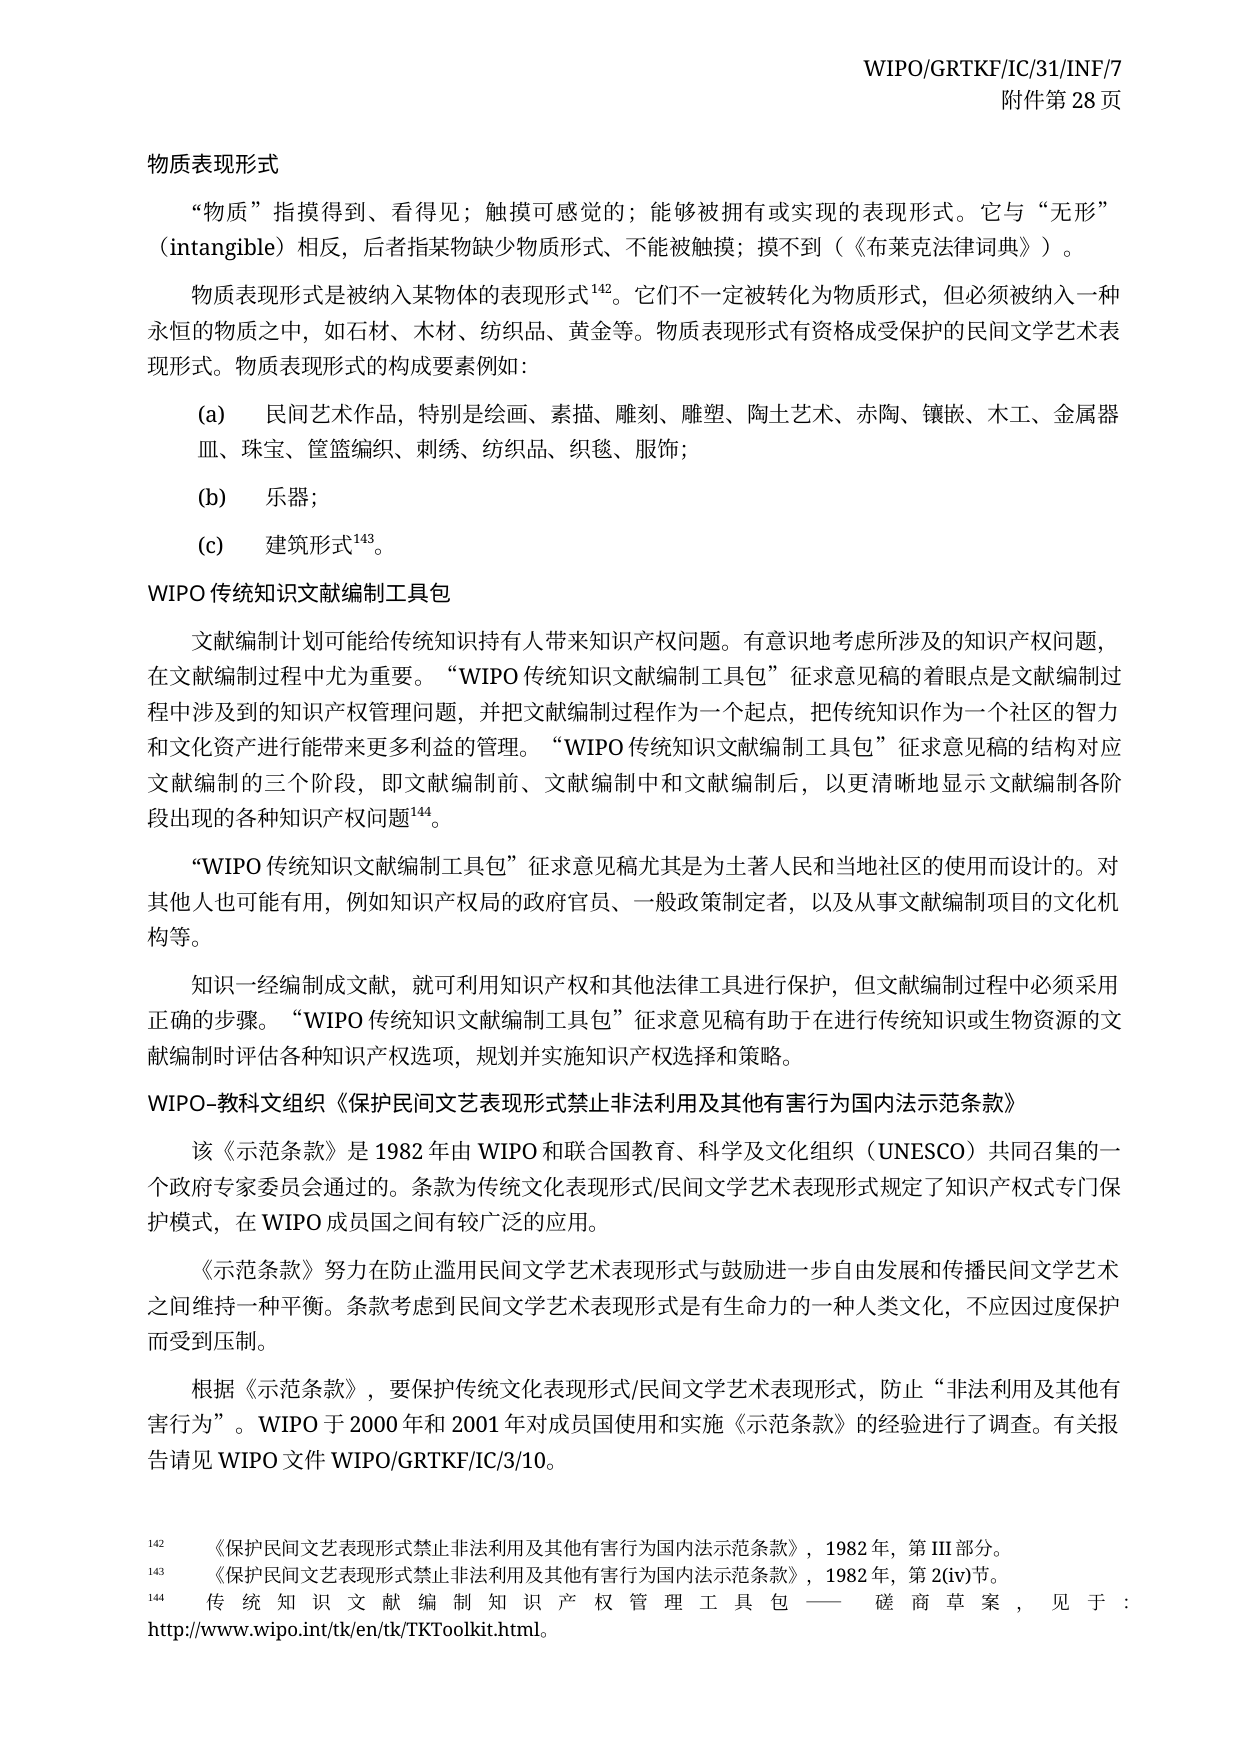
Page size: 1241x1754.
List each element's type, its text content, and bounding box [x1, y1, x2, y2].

text 物质表现形式是被纳入某物体的表现形式。它们不一定被转化为物质形式，但必须被纳入一种永恒的物质之中，如石材、木材、纺织品、黄金等。物质表现形式有资格成受保护的民间文学艺术表现形式。物质表现形式的构成要素例如： [148, 274, 1122, 381]
text (b) 乐器； [198, 477, 1122, 512]
text 物质表现形式 [148, 143, 1122, 179]
text (a) 民间艺术作品，特别是绘画、素描、雕刻、雕塑、陶土艺术、赤陶、镶嵌、木工、金属器皿、珠宝、筐篮编织、刺绣、纺织品、织毯、服饰； [198, 393, 1122, 464]
text “WIPO传统知识文献编制工具包”征求意见稿尤其是为土著人民和当地社区的使用而设计的。对其他人也可能有用，例如知识产权局的政府官员、一般政策制定者，以及从事文献编制项目的文化机构等。 [148, 845, 1122, 952]
text 根据《示范条款》，要保护传统文化表现形式/民间文学艺术表现形式，防止“非法利用及其他有害行为”。WIPO于2000年和2001年对成员国使用和实施《示范条款》的经验进行了调查。有关报告请见WIPO文件WIPO/GRTKF/IC/3/10。 [148, 1368, 1122, 1474]
text 该《示范条款》是1982年由WIPO和联合国教育、科学及文化组织（UNESCO）共同召集的一个政府专家委员会通过的。条款为传统文化表现形式/民间文学艺术表现形式规定了知识产权式专门保护模式，在WIPO成员国之间有较广泛的应用。 [148, 1131, 1122, 1237]
text 文献编制计划可能给传统知识持有人带来知识产权问题。有意识地考虑所涉及的知识产权问题，在文献编制过程中尤为重要。“WIPO传统知识文献编制工具包”征求意见稿的着眼点是文献编制过程中涉及到的知识产权管理问题，并把文献编制过程作为一个起点，把传统知识作为一个社区的智力和文化资产进行能带来更多利益的管理。“WIPO传统知识文献编制工具包”征求意见稿的结构对应文献编制的三个阶段，即文献编制前、文献编制中和文献编制后，以更清晰地显示文献编制各阶段出现的各种知识产权问题。 [148, 620, 1122, 833]
text WIPO传统知识文献编制工具包 [148, 572, 1122, 608]
text “物质”指摸得到、看得见；触摸可感觉的；能够被拥有或实现的表现形式。它与“无形”（intangible）相反，后者指某物缺少物质形式、不能被触摸；摸不到（《布莱克法律词典》）。 [148, 191, 1122, 262]
text 知识一经编制成文献，就可利用知识产权和其他法律工具进行保护，但文献编制过程中必须采用正确的步骤。“WIPO传统知识文献编制工具包”征求意见稿有助于在进行传统知识或生物资源的文献编制时评估各种知识产权选项，规划并实施知识产权选择和策略。 [148, 964, 1122, 1070]
text (c) 建筑形式。 [198, 524, 1122, 560]
text WIPO–教科文组织《保护民间文艺表现形式禁止非法利用及其他有害行为国内法示范条款》 [148, 1083, 1122, 1118]
text 《示范条款》努力在防止滥用民间文学艺术表现形式与鼓励进一步自由发展和传播民间文学艺术之间维持一种平衡。条款考虑到民间文学艺术表现形式是有生命力的一种人类文化，不应因过度保护而受到压制。 [148, 1249, 1122, 1356]
